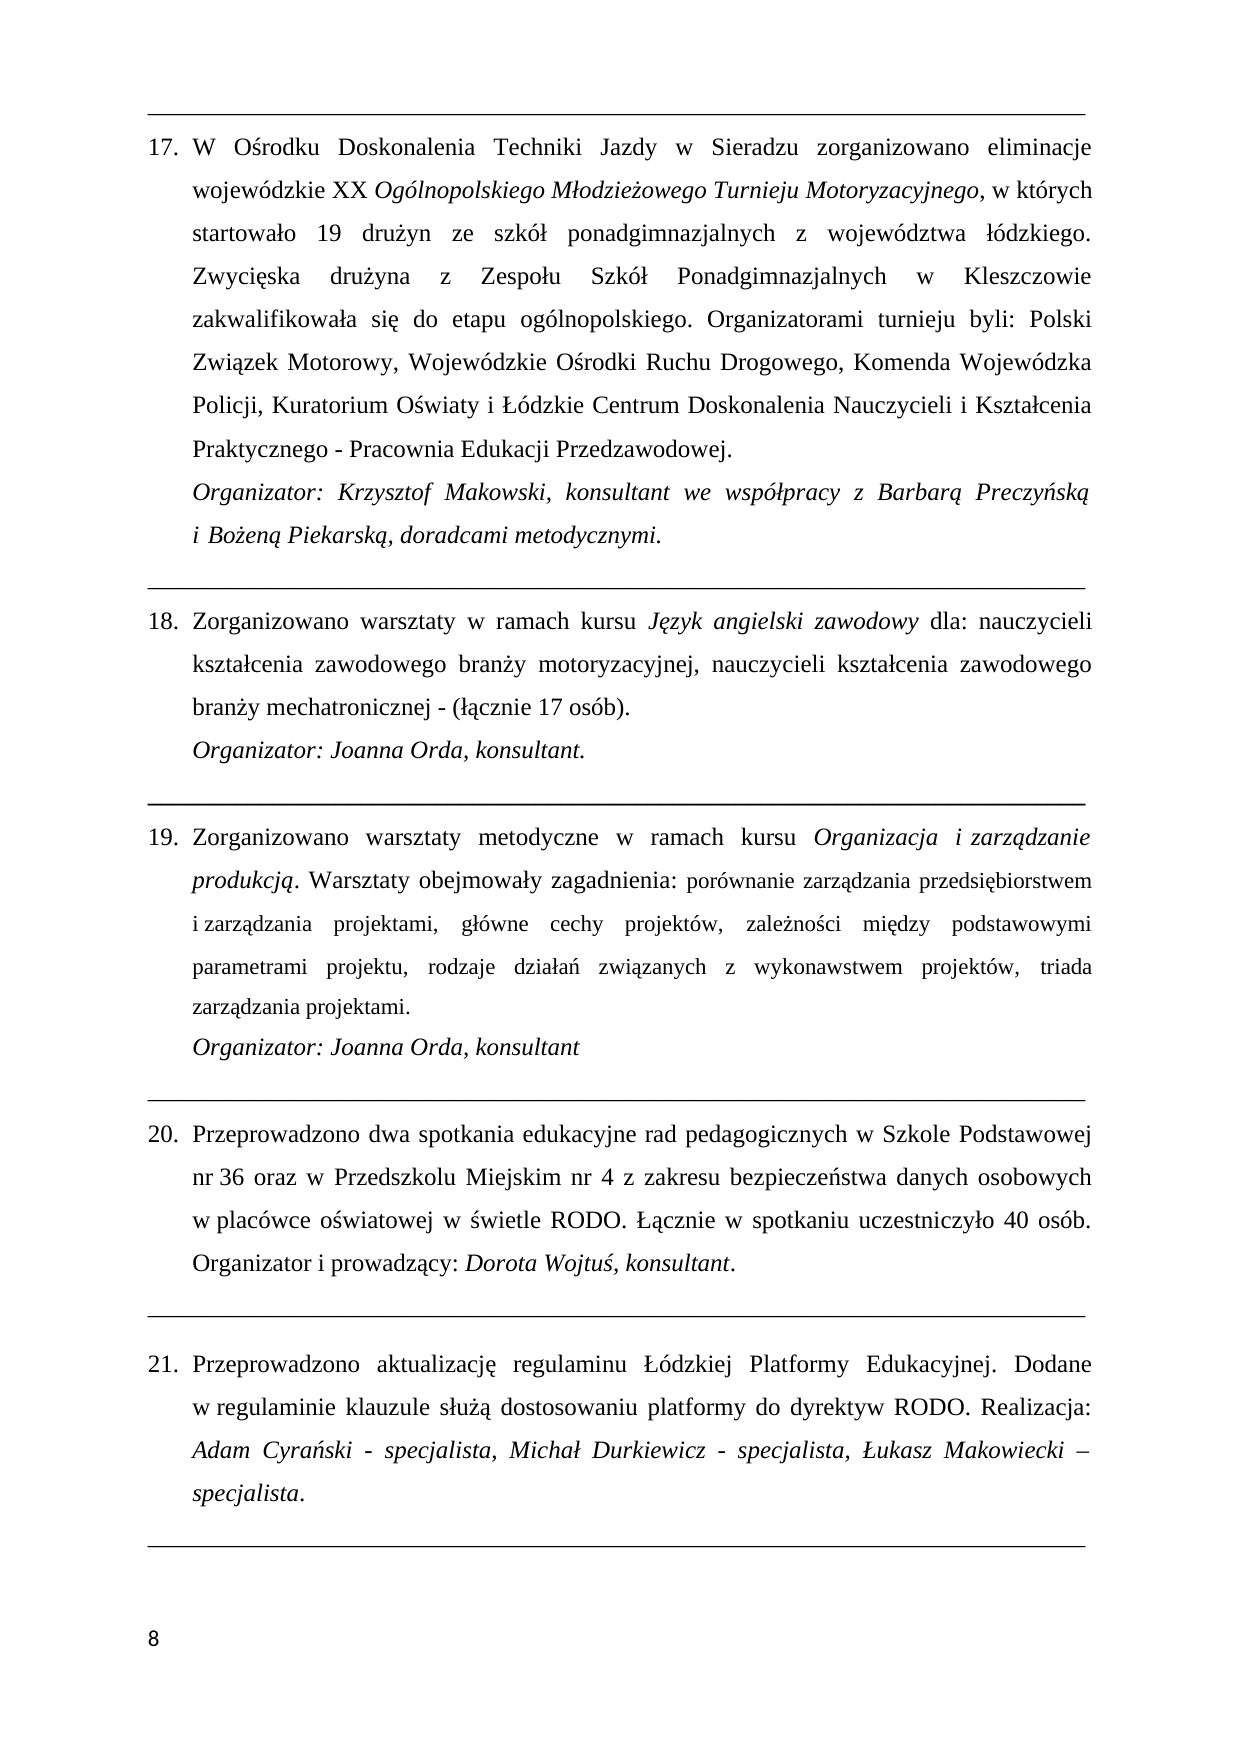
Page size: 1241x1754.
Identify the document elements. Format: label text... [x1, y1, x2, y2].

text Organizator: Joanna Orda, konsultant [148, 1032, 1092, 1061]
text ___________________________________________________________________________ [148, 1076, 1092, 1104]
text ___________________________________________________________________________ [148, 779, 1092, 807]
list Przeprowadzono aktualizację regulaminu Łódzkiej Platformy Edukacyjnej. Dodane w regulaminie klauzule służą dostosowaniu platformy do dyrektyw RODO. Realizacja: Adam Cyrański - specjalista, Michał Durkiewicz - specjalista, Łukasz Makowiecki – specjalista. [148, 1349, 1092, 1507]
text Organizator: Krzysztof Makowski, konsultant we współpracy z Barbarą Preczyńską i Bożeną Piekarską, doradcami metodycznymi. [148, 477, 1092, 549]
list ___________________________________________________________________________ [148, 1291, 1092, 1320]
text Organizator: Joanna Orda, konsultant. [192, 736, 1092, 764]
list ___________________________________________________________________________ [148, 1521, 1092, 1550]
list W Ośrodku Doskonalenia Techniki Jazdy w Sieradzu zorganizowano eliminacje wojewódzkie XX Ogólnopolskiego Młodzieżowego Turnieju Motoryzacyjnego, w których startowało 19 drużyn ze szkół ponadgimnazjalnych z województwa łódzkiego. Zwycięska drużyna z Zespołu Szkół Ponadgimnazjalnych w Kleszczowie zakwalifikowała się do etapu ogólnopolskiego. Organizatorami turnieju byli: Polski Związek Motorowy, Wojewódzkie Ośrodki Ruchu Drogowego, Komenda Wojewódzka Policji, Kuratorium Oświaty i Łódzkie Centrum Doskonalenia Nauczycieli i Kształcenia Praktycznego - Pracownia Edukacji Przedzawodowej. [148, 132, 1092, 462]
text ___________________________________________________________________________ [148, 89, 1092, 117]
list Zorganizowano warsztaty w ramach kursu Język angielski zawodowy dla: nauczycieli kształcenia zawodowego branży motoryzacyjnej, nauczycieli kształcenia zawodowego branży mechatronicznej - (łącznie 17 osób). [148, 606, 1092, 721]
list Zorganizowano warsztaty metodyczne w ramach kursu Organizacja i zarządzanie produkcją. Warsztaty obejmowały zagadnienia: porównanie zarządzania przedsiębiorstwem i zarządzania projektami, główne cechy projektów, zależności między podstawowymi parametrami projektu, rodzaje działań związanych z wykonawstwem projektów, triada zarządzania projektami. [148, 822, 1092, 1019]
list Przeprowadzono dwa spotkania edukacyjne rad pedagogicznych w Szkole Podstawowej nr 36 oraz w Przedszkolu Miejskim nr 4 z zakresu bezpieczeństwa danych osobowych w placówce oświatowej w świetle RODO. Łącznie w spotkaniu uczestniczyło 40 osób. Organizator i prowadzący: Dorota Wojtuś, konsultant. [148, 1119, 1092, 1277]
text ___________________________________________________________________________ [148, 563, 1092, 592]
